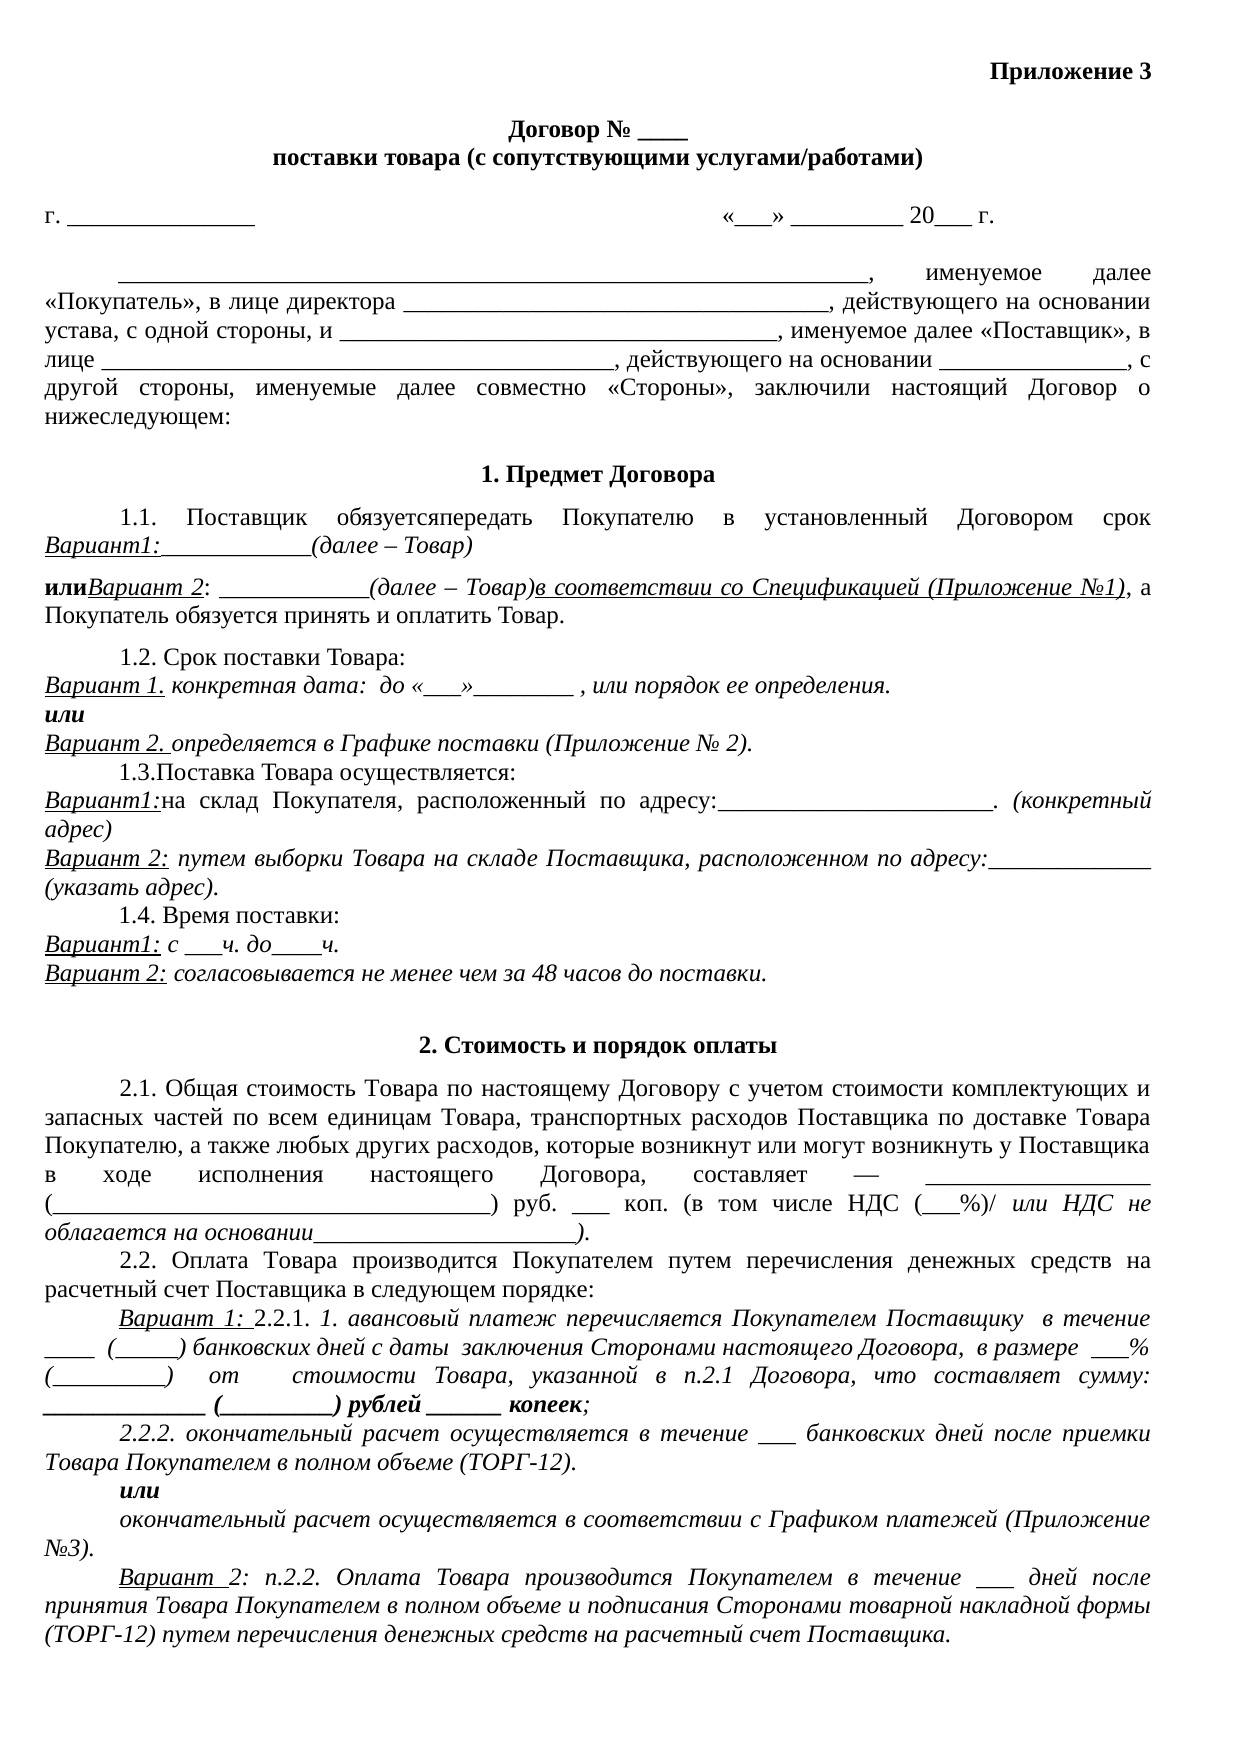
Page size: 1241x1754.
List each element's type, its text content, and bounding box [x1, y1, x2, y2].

text Приложение 3 [44, 56, 1152, 85]
text 2.2. Оплата Товара производится Покупателем путем перечисления денежных средств на расчетный счет Поставщика в следующем порядке: [44, 1246, 1152, 1303]
text Вариант 1. конкретная дата: до «___»________ , или порядок ее определения. [44, 671, 1152, 699]
title поставки товара (с сопутствующими услугами/работами) [44, 142, 1152, 171]
list илиВариант 2: ____________(далее – Товар)в соответствии со Спецификацией (Приложение №1), а Покупатель обязуется принять и оплатить Товар. [44, 572, 1152, 629]
text г. _______________ «___» _________ 20___ г. [44, 200, 1152, 229]
text Вариант 2: согласовывается не менее чем за 48 часов до поставки. [44, 958, 1152, 987]
title Договор № ____ [44, 114, 1152, 142]
text 1.2. Срок поставки Товара: [44, 642, 1152, 671]
text Вариант 2: путем выборки Товара на складе Поставщика, расположенном по адресу:_____________ (указать адрес). [44, 843, 1152, 901]
text или [44, 699, 1152, 728]
text Вариант1: с ___ч. до____ч. [44, 929, 1152, 958]
text 1.4. Время поставки: [44, 901, 1152, 929]
list 1.1. Поставщик обязуетсяпередать Покупателю в установленный Договором срок Вариант1:____________(далее – Товар) [44, 502, 1152, 559]
text 2.2.2. окончательный расчет осуществляется в течение ___ банковских дней после приемки Товара Покупателем в полном объеме (ТОРГ-12). [44, 1418, 1152, 1476]
text Вариант 2. определяется в Графике поставки (Приложение № 2). [44, 728, 1152, 757]
text окончательный расчет осуществляется в соответствии с Графиком платежей (Приложение №3). [44, 1504, 1152, 1562]
text ____________________________________________________________, именуемое далее «Покупатель», в лице директора __________________________________, действующего на основании устава, с одной стороны, и ___________________________________, именуемое далее «Поставщик», в лице _________________________________________, действующего на основании _______________, с другой стороны, именуемые далее совместно «Стороны», заключили настоящий Договор о нижеследующем: [44, 257, 1152, 430]
text Вариант1:на склад Покупателя, расположенный по адресу:______________________. (конкретный адрес) [44, 786, 1152, 843]
text Вариант 1: 2.2.1. 1. авансовый платеж перечисляется Покупателем Поставщику в течение ____ (_____) банковских дней с даты заключения Сторонами настоящего Договора, в размере ___% (_________) от стоимости Товара, указанной в п.2.1 Договора, что составляет сумму: _____________ (_________) рублей ______ копеек; [44, 1303, 1152, 1418]
text 2.1. Общая стоимость Товара по настоящему Договору с учетом стоимости комплектующих и запасных частей по всем единицам Товара, транспортных расходов Поставщика по доставке Товара Покупателю, а также любых других расходов, которые возникнут или могут возникнуть у Поставщика в ходе исполнения настоящего Договора, составляет — __________________ (___________________________________) руб. ___ коп. (в том числе НДС (___%)/ или НДС не облагается на основании_____________________). [44, 1073, 1152, 1246]
text 2. Стоимость и порядок оплаты [44, 1030, 1152, 1059]
text Вариант 2: п.2.2. Оплата Товара производится Покупателем в течение ___ дней после принятия Товара Покупателем в полном объеме и подписания Сторонами товарной накладной формы (ТОРГ-12) путем перечисления денежных средств на расчетный счет Поставщика. [44, 1562, 1152, 1648]
text 1.3.Поставка Товара осуществляется: [44, 757, 1152, 786]
text или [44, 1476, 1152, 1504]
text 1. Предмет Договора [44, 459, 1152, 487]
